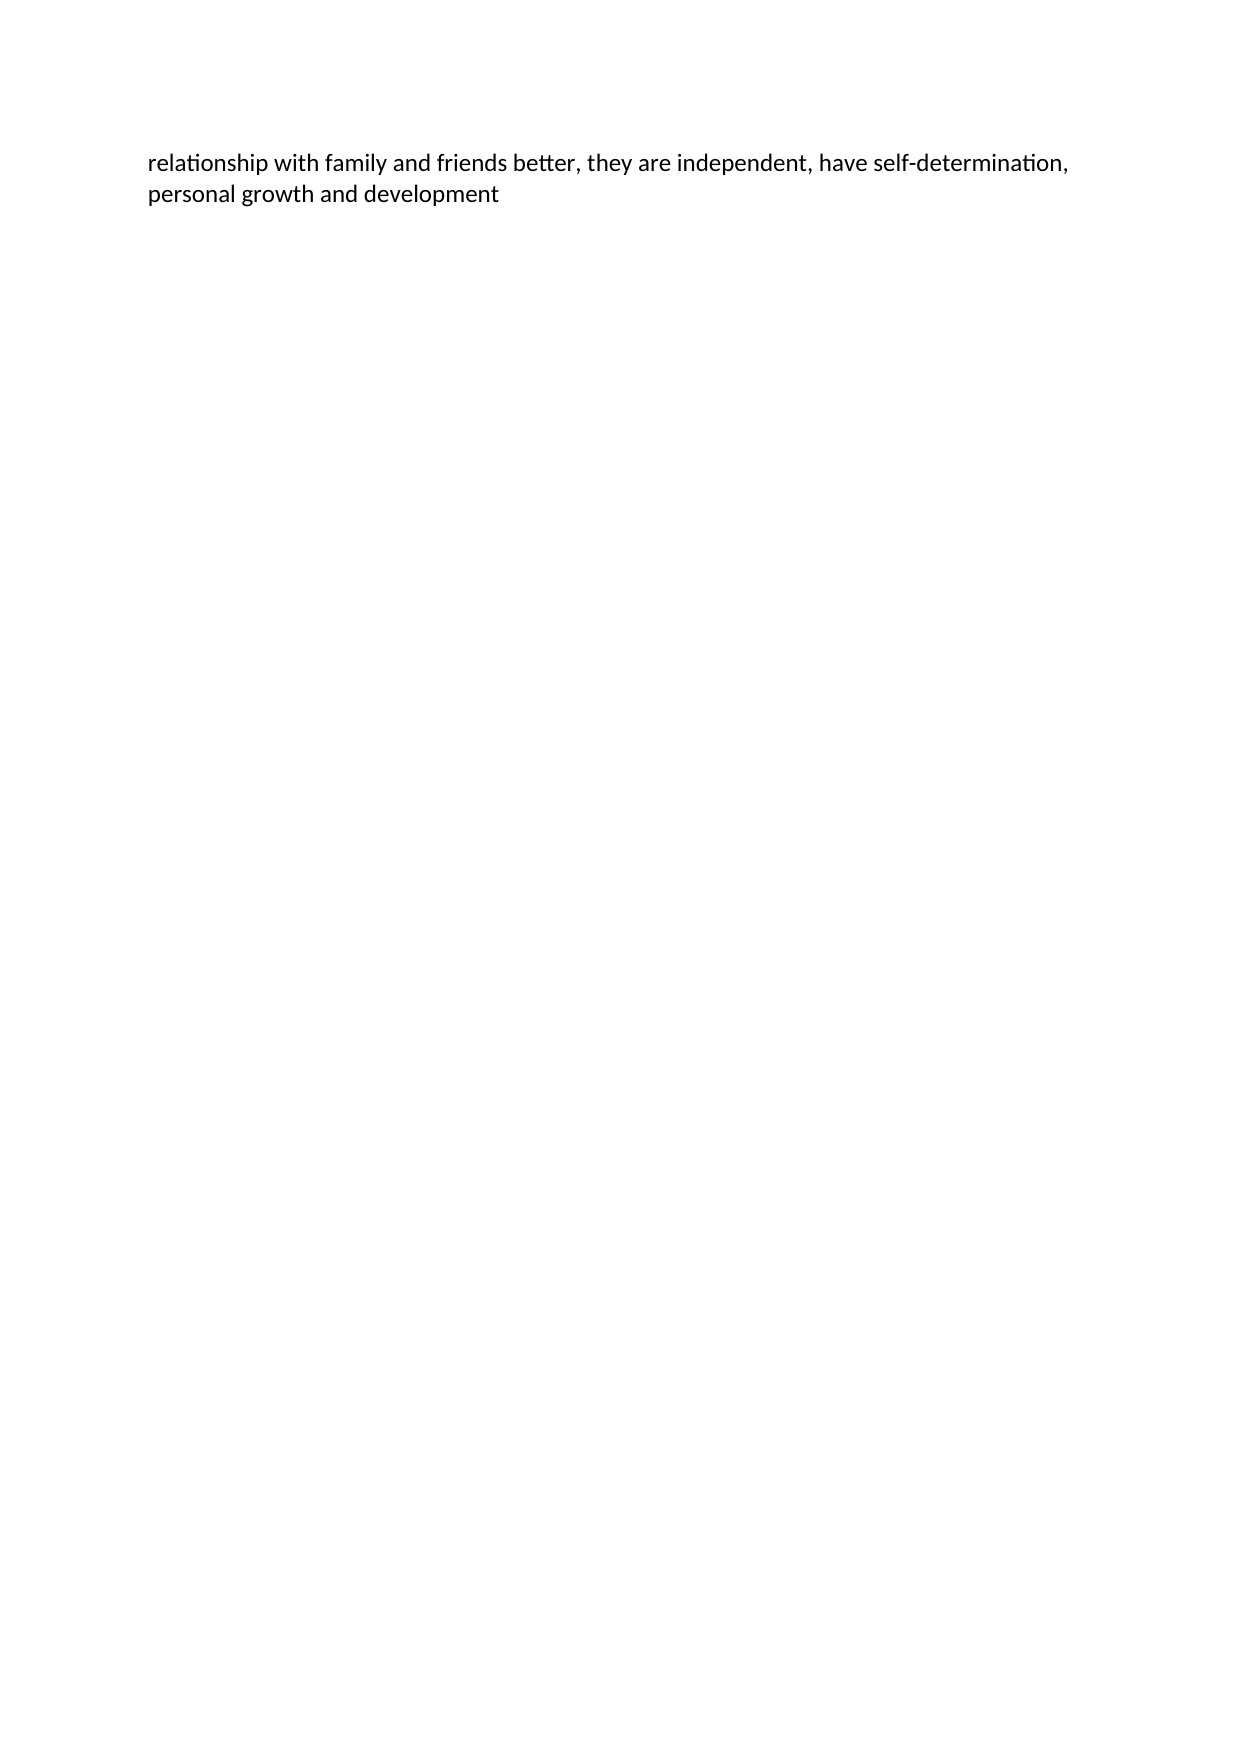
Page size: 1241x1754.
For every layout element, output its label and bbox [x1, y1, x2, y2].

text [148, 148, 1093, 209]
